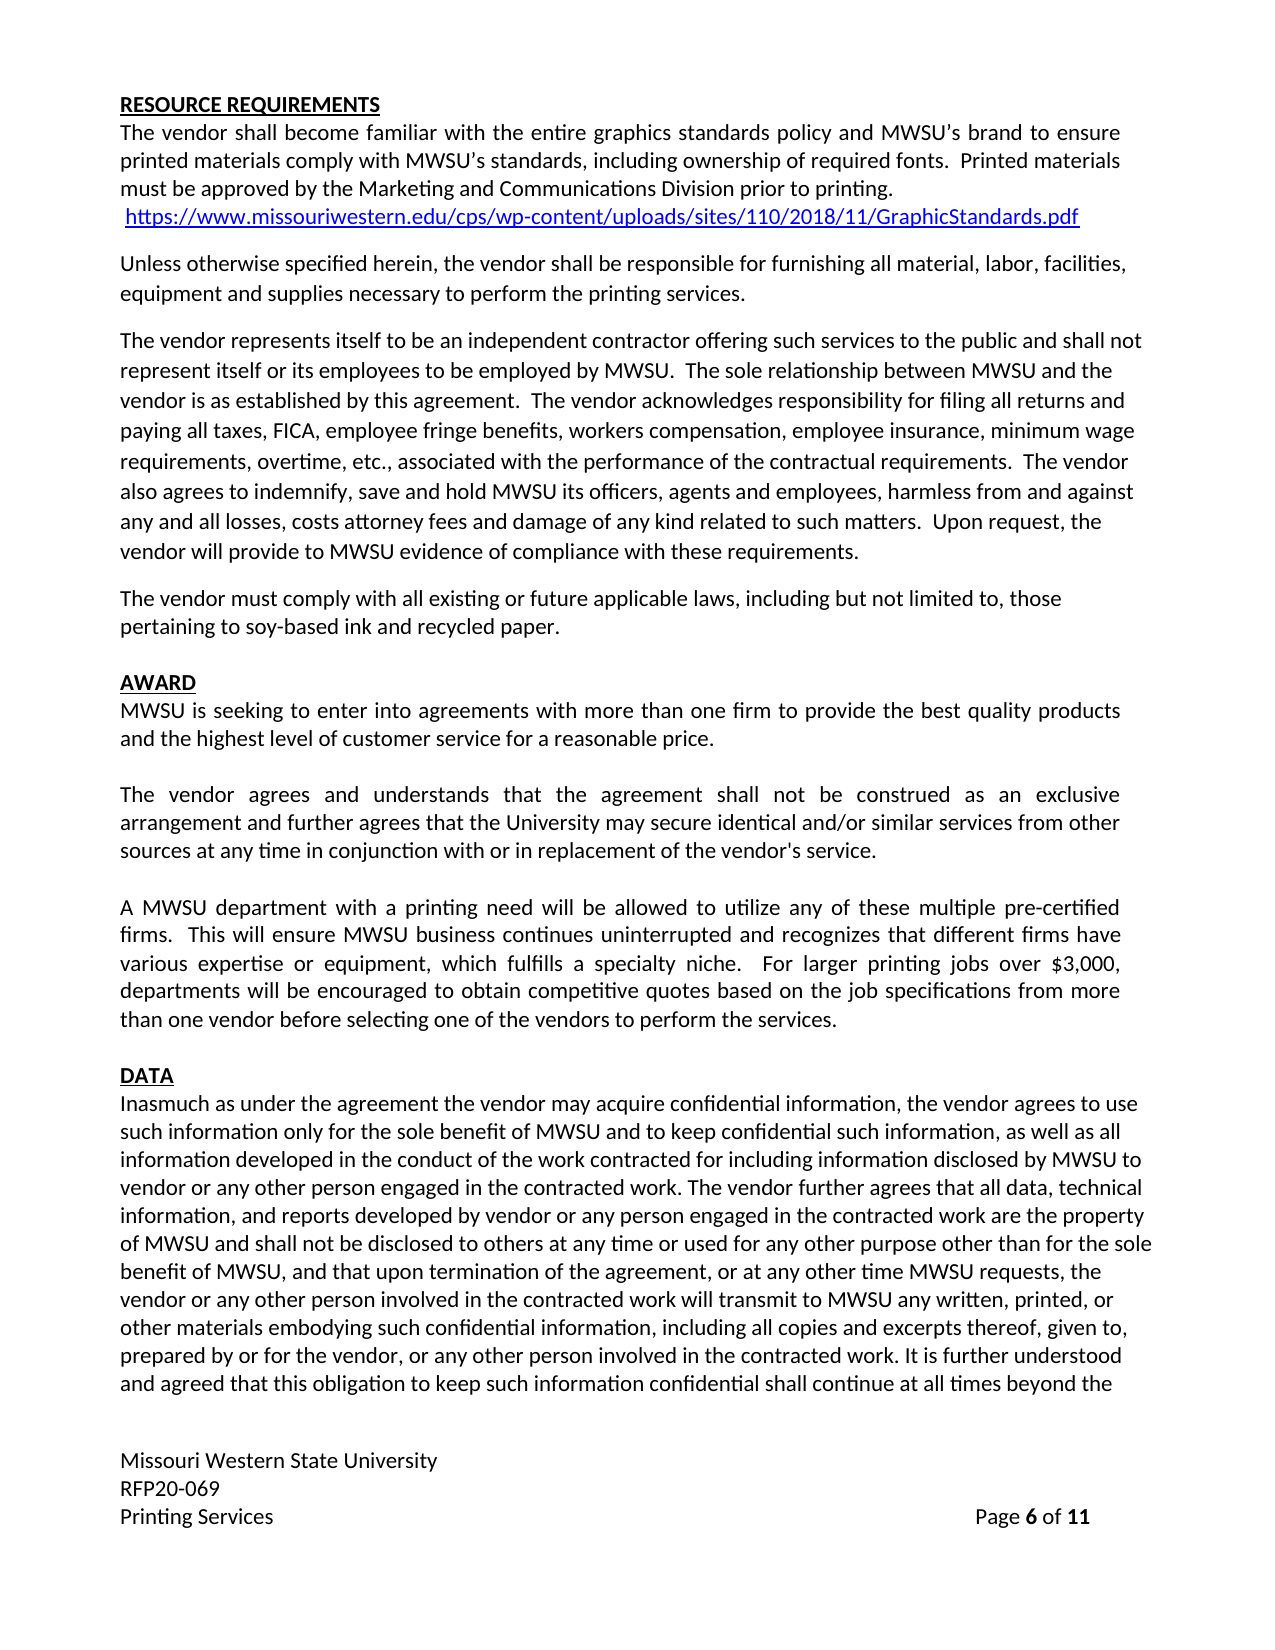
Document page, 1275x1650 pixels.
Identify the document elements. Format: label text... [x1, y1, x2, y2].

text The vendor shall become familiar with the entire graphics standards policy and MWSU’s brand to ensure printed materials comply with MWSU’s standards, including ownership of required fonts. Printed materials must be approved by the Marketing and Communications Division prior to printing. [120, 118, 1123, 202]
text The vendor must comply with all existing or future applicable laws, including but not limited to, those pertaining to soy-based ink and recycled paper. [120, 584, 1155, 640]
text DATA [120, 1061, 1155, 1089]
text The vendor represents itself to be an independent contractor offering such services to the public and shall not represent itself or its employees to be employed by MWSU. The sole relationship between MWSU and the vendor is as established by this agreement. The vendor acknowledges responsibility for filing all returns and paying all taxes, FICA, employee fringe benefits, workers compensation, employee insurance, minimum wage requirements, overtime, etc., associated with the performance of the contractual requirements. The vendor also agrees to indemnify, save and hold MWSU its officers, agents and employees, harmless from and against any and all losses, costs attorney fees and damage of any kind related to such matters. Upon request, the vendor will provide to MWSU evidence of compliance with these requirements. [120, 326, 1155, 566]
text https://www.missouriwestern.edu/cps/wp-content/uploads/sites/110/2018/11/GraphicStandards.pdf [120, 202, 1155, 230]
text RESOURCE REQUIREMENTS [120, 90, 1123, 118]
text A MWSU department with a printing need will be allowed to utilize any of these multiple pre-certified firms. This will ensure MWSU business continues uninterrupted and recognizes that different firms have various expertise or equipment, which fulfills a specialty niche. For larger printing jobs over $3,000, departments will be encouraged to obtain competitive quotes based on the job specifications from more than one vendor before selecting one of the vendors to perform the services. [120, 893, 1123, 1033]
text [120, 1089, 1155, 1397]
text AWARD [120, 668, 1123, 696]
text MWSU is seeking to enter into agreements with more than one firm to provide the best quality products and the highest level of customer service for a reasonable price. [120, 696, 1123, 752]
text The vendor agrees and understands that the agreement shall not be construed as an exclusive arrangement and further agrees that the University may secure identical and/or similar services from other sources at any time in conjunction with or in replacement of the vendor's service. [120, 781, 1123, 864]
text Unless otherwise specified herein, the vendor shall be responsible for furnishing all material, labor, facilities, equipment and supplies necessary to perform the printing services. [120, 249, 1155, 307]
